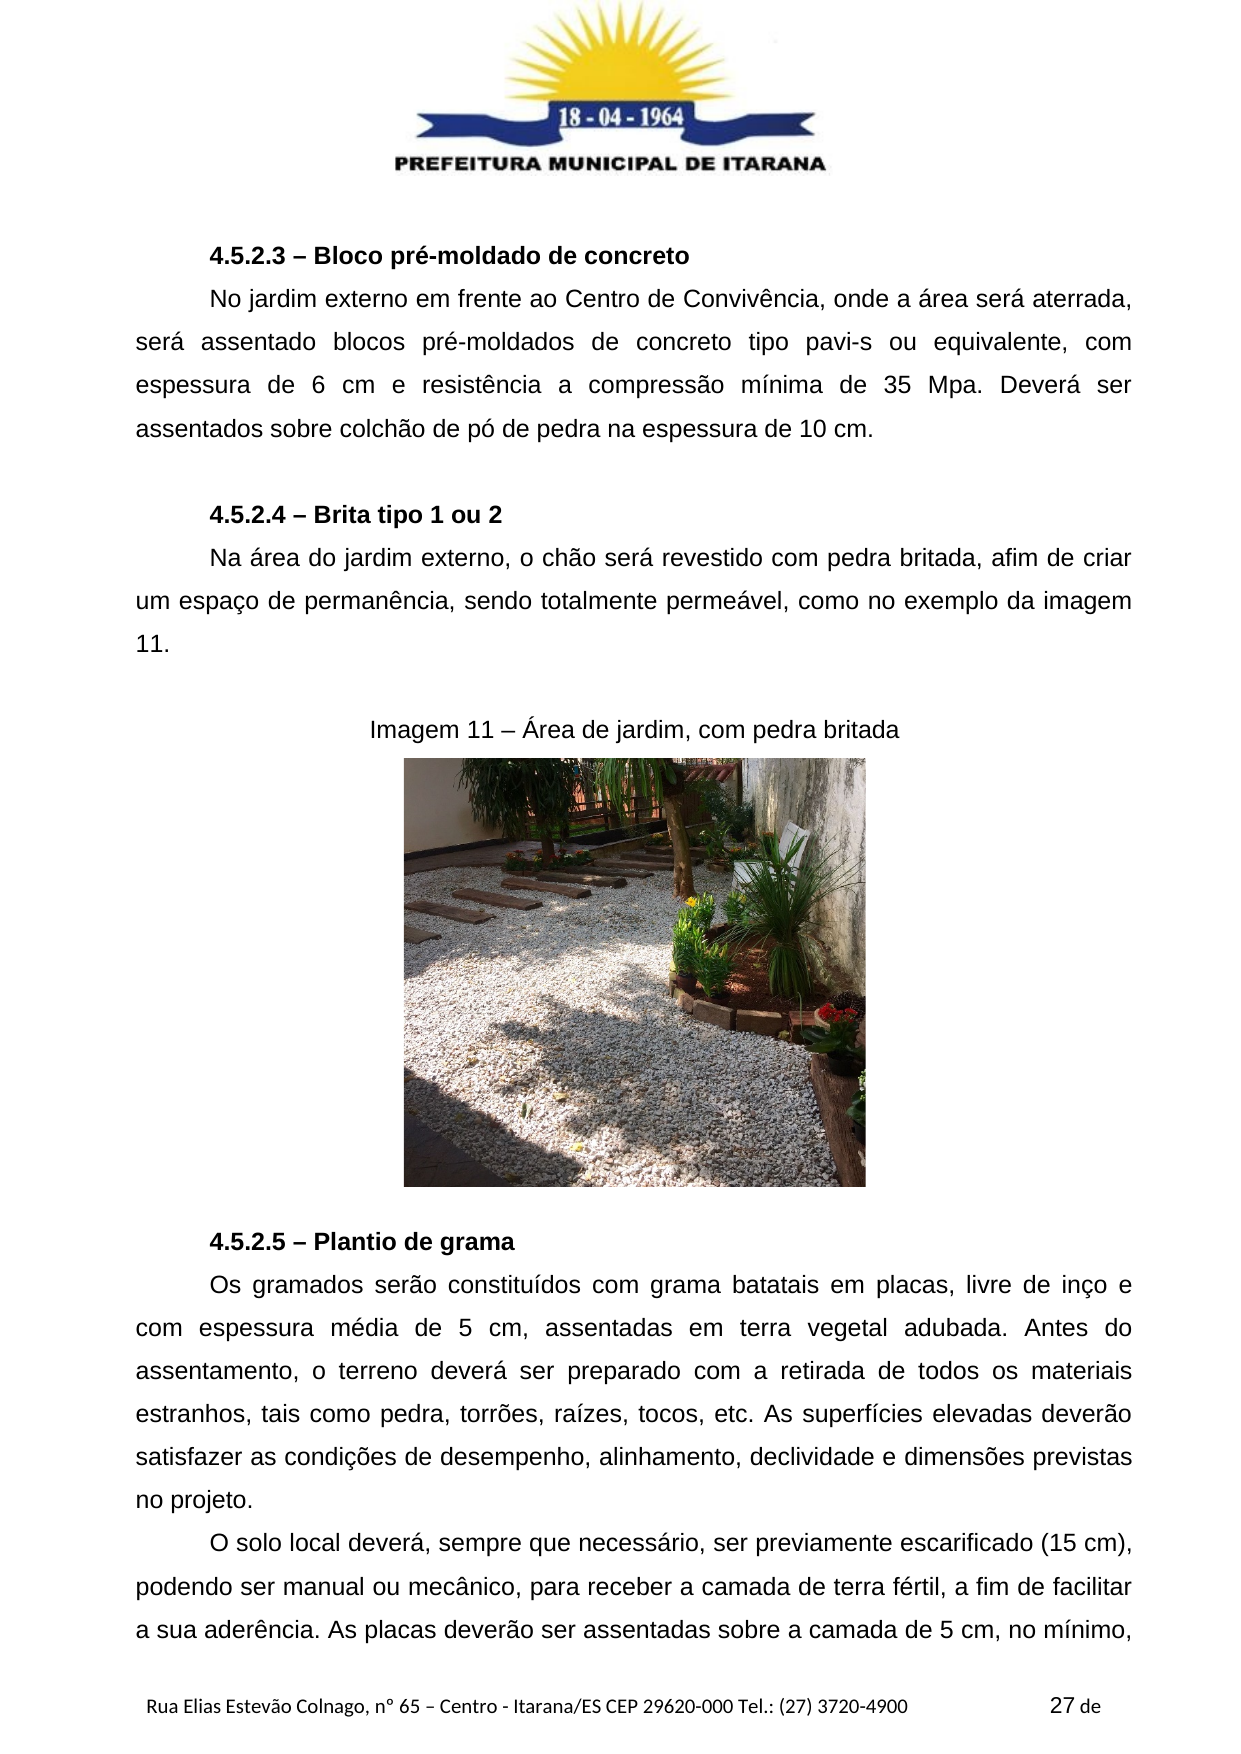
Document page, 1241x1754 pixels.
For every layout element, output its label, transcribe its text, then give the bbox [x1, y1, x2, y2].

picture [403, 758, 866, 1187]
text Imagem 11 – Área de jardim, com pedra britada [135, 715, 1134, 744]
subtitle 4.5.2.5 – Plantio de grama [135, 1226, 1134, 1255]
text Os gramados serão constituídos com grama batatais em placas, livre de inço e com espessura média de 5 cm, assentadas em terra vegetal adubada. Antes do assentamento, o terreno deverá ser preparado com a retirada de todos os materiais estranhos, tais como pedra, torrões, raízes, tocos, etc. As superfícies elevadas deverão satisfazer as condições de desempenho, alinhamento, declividade e dimensões previstas no projeto. [135, 1269, 1134, 1514]
picture [395, 0, 833, 176]
text Na área do jardim externo, o chão será revestido com pedra britada, afim de criar um espaço de permanência, sendo totalmente permeável, como no exemplo da imagem 11. [135, 543, 1134, 658]
subtitle 4.5.2.4 – Brita tipo 1 ou 2 [135, 500, 1134, 528]
subtitle 4.5.2.3 – Bloco pré-moldado de concreto [135, 241, 1134, 270]
text No jardim externo em frente ao Centro de Convivência, onde a área será aterrada, será assentado blocos pré-moldados de concreto tipo pavi-s ou equivalente, com espessura de 6 cm e resistência a compressão mínima de 35 Mpa. Deverá ser assentados sobre colchão de pó de pedra na espessura de 10 cm. [135, 284, 1134, 442]
